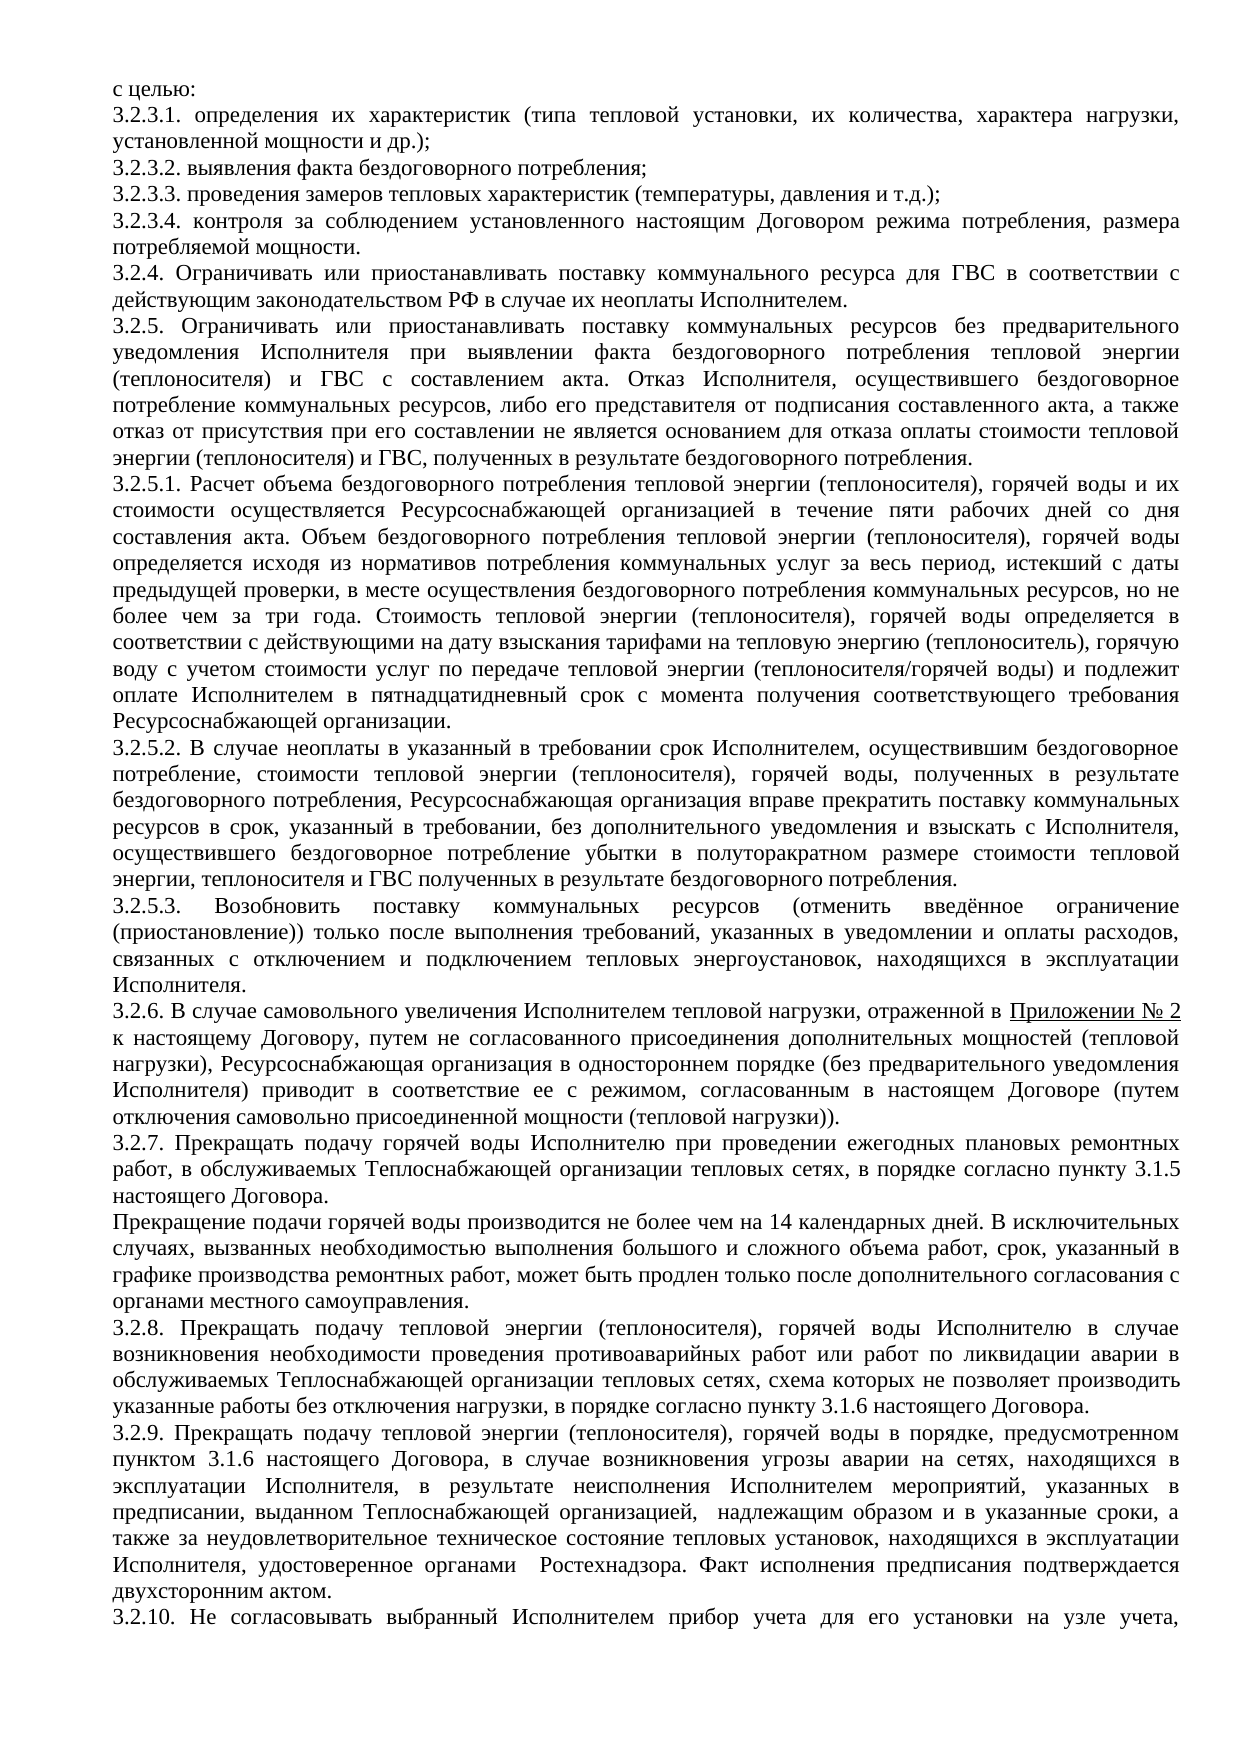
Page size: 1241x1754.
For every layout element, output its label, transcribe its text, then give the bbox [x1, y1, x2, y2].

text 3.2.7. Прекращать подачу горячей воды Исполнителю при проведении ежегодных плановых ремонтных работ, в обслуживаемых Теплоснабжающей организации тепловых сетях, в порядке согласно пункту 3.1.5 настоящего Договора. [112, 1129, 1181, 1208]
text 3.2.4. Ограничивать или приостанавливать поставку коммунального ресурса для ГВС в соответствии с действующим законодательством РФ в случае их неоплаты Исполнителем. [112, 259, 1181, 312]
text 3.2.3.2. выявления факта бездоговорного потребления; [112, 154, 1181, 180]
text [112, 1603, 1181, 1630]
text 3.2.5.2. В случае неоплаты в указанный в требовании срок Исполнителем, осуществившим бездоговорное потребление, стоимости тепловой энергии (теплоносителя), горячей воды, полученных в результате бездоговорного потребления, Ресурсоснабжающая организация вправе прекратить поставку коммунальных ресурсов в срок, указанный в требовании, без дополнительного уведомления и взыскать с Исполнителя, осуществившего бездоговорное потребление убытки в полуторакратном размере стоимости тепловой энергии, теплоносителя и ГВС полученных в результате бездоговорного потребления. [112, 734, 1181, 892]
text 3.2.3.4. контроля за соблюдением установленного настоящим Договором режима потребления, размера потребляемой мощности. [112, 207, 1181, 259]
text 3.2.5.3. Возобновить поставку коммунальных ресурсов (отменить введённое ограничение (приостановление)) только после выполнения требований, указанных в уведомлении и оплаты расходов, связанных с отключением и подключением тепловых энергоустановок, находящихся в эксплуатации Исполнителя. [112, 892, 1181, 997]
text 3.2.3.1. определения их характеристик (типа тепловой установки, их количества, характера нагрузки, установленной мощности и др.); [112, 101, 1181, 154]
text Прекращение подачи горячей воды производится не более чем на 14 календарных дней. В исключительных случаях, вызванных необходимостью выполнения большого и сложного объема работ, срок, указанный в графике производства ремонтных работ, может быть продлен только после дополнительного согласования с органами местного самоуправления. [112, 1208, 1181, 1313]
text 3.2.8. Прекращать подачу тепловой энергии (теплоносителя), горячей воды Исполнителю в случае возникновения необходимости проведения противоаварийных работ или работ по ликвидации аварии в обслуживаемых Теплоснабжающей организации тепловых сетях, схема которых не позволяет производить указанные работы без отключения нагрузки, в порядке согласно пункту 3.1.6 настоящего Договора. [112, 1313, 1181, 1419]
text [112, 75, 1181, 101]
text 3.2.6. В случае самовольного увеличения Исполнителем тепловой нагрузки, отраженной в Приложении № 2 к настоящему Договору, путем не согласованного присоединения дополнительных мощностей (тепловой нагрузки), Ресурсоснабжающая организация в одностороннем порядке (без предварительного уведомления Исполнителя) приводит в соответствие ее с режимом, согласованным в настоящем Договоре (путем отключения самовольно присоединенной мощности (тепловой нагрузки)). [112, 997, 1181, 1129]
text 3.2.9. Прекращать подачу тепловой энергии (теплоносителя), горячей воды в порядке, предусмотренном пунктом 3.1.6 настоящего Договора, в случае возникновения угрозы аварии на сетях, находящихся в эксплуатации Исполнителя, в результате неисполнения Исполнителем мероприятий, указанных в предписании, выданном Теплоснабжающей организацией, надлежащим образом и в указанные сроки, а также за неудовлетворительное техническое состояние тепловых установок, находящихся в эксплуатации Исполнителя, удостоверенное органами Ростехнадзора. Факт исполнения предписания подтверждается двухсторонним актом. [112, 1419, 1181, 1603]
text 3.2.5.1. Расчет объема бездоговорного потребления тепловой энергии (теплоносителя), горячей воды и их стоимости осуществляется Ресурсоснабжающей организацией в течение пяти рабочих дней со дня составления акта. Объем бездоговорного потребления тепловой энергии (теплоносителя), горячей воды определяется исходя из нормативов потребления коммунальных услуг за весь период, истекший с даты предыдущей проверки, в месте осуществления бездоговорного потребления коммунальных ресурсов, но не более чем за три года. Стоимость тепловой энергии (теплоносителя), горячей воды определяется в соответствии с действующими на дату взыскания тарифами на тепловую энергию (теплоноситель), горячую воду с учетом стоимости услуг по передаче тепловой энергии (теплоносителя/горячей воды) и подлежит оплате Исполнителем в пятнадцатидневный срок с момента получения соответствующего требования Ресурсоснабжающей организации. [112, 470, 1181, 734]
text 3.2.5. Ограничивать или приостанавливать поставку коммунальных ресурсов без предварительного уведомления Исполнителя при выявлении факта бездоговорного потребления тепловой энергии (теплоносителя) и ГВС с составлением акта. Отказ Исполнителя, осуществившего бездоговорное потребление коммунальных ресурсов, либо его представителя от подписания составленного акта, а также отказ от присутствия при его составлении не является основанием для отказа оплаты стоимости тепловой энергии (теплоносителя) и ГВС, полученных в результате бездоговорного потребления. [112, 312, 1181, 470]
text 3.2.3.3. проведения замеров тепловых характеристик (температуры, давления и т.д.); [112, 180, 1181, 207]
